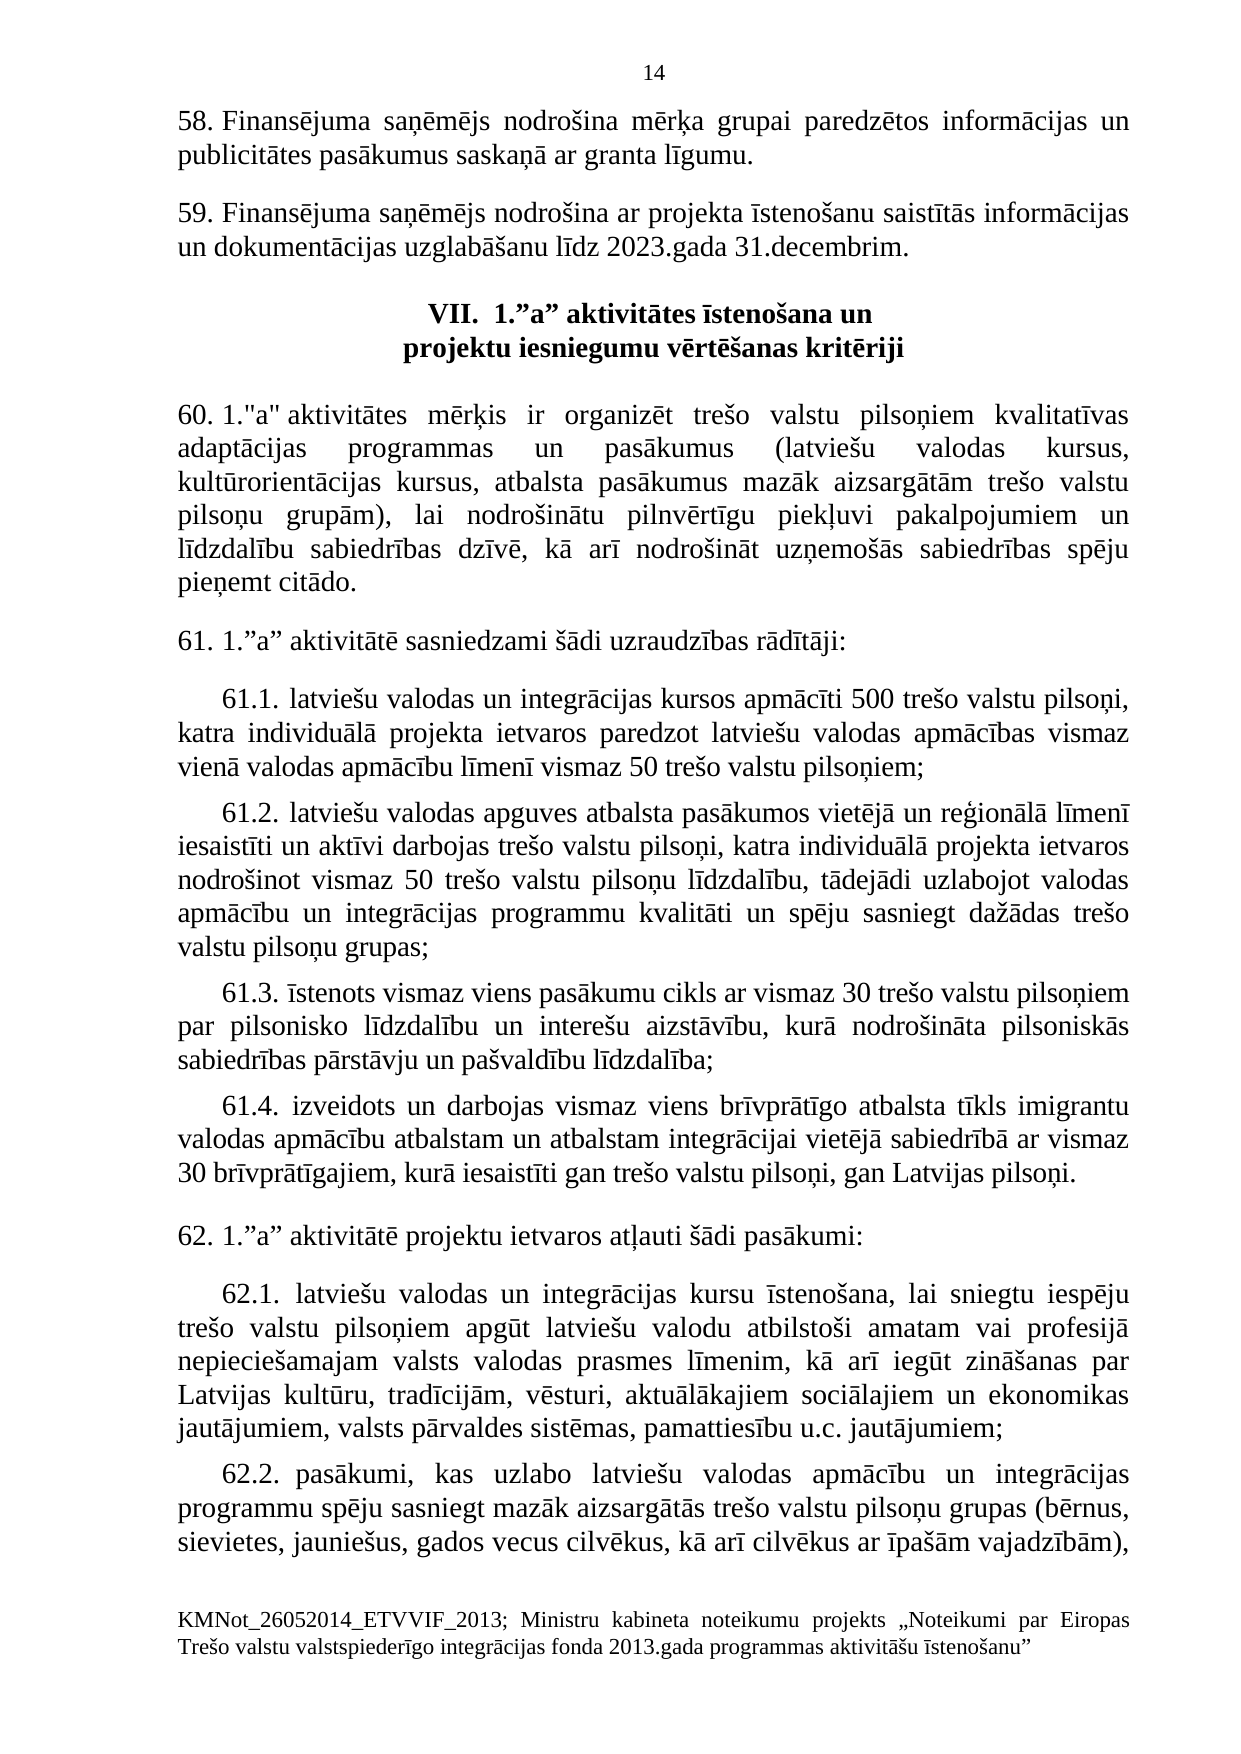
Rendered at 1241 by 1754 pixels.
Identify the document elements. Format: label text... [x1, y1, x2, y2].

text VII. 1.”a” aktivitātes īstenošana un projektu iesniegumu vērtēšanas kritēriji [177, 296, 1130, 363]
list latviešu valodas apguves atbalsta pasākumos vietējā un reģionālā līmenī iesaistīti un aktīvi darbojas trešo valstu pilsoņi, katra individuālā projekta ietvaros nodrošinot vismaz 50 trešo valstu pilsoņu līdzdalību, tādejādi uzlabojot valodas apmācību un integrācijas programmu kvalitāti un spēju sasniegt dažādas trešo valstu pilsoņu grupas; [177, 795, 1130, 962]
list 1.”a” aktivitātē sasniedzami šādi uzraudzības rādītāji: [177, 623, 1130, 657]
list latviešu valodas un integrācijas kursu īstenošana, lai sniegtu iespēju trešo valstu pilsoņiem apgūt latviešu valodu atbilstoši amatam vai profesijā nepieciešamajam valsts valodas prasmes līmenim, kā arī iegūt zināšanas par Latvijas kultūru, tradīcijām, vēsturi, aktuālākajiem sociālajiem un ekonomikas jautājumiem, valsts pārvaldes sistēmas, pamattiesību u.c. jautājumiem; [177, 1276, 1130, 1444]
list Finansējuma saņēmējs nodrošina ar projekta īstenošanu saistītās informācijas un dokumentācijas uzglabāšanu līdz 2023.gada 31.decembrim. [177, 196, 1130, 263]
list 1."a" aktivitātes mērķis ir organizēt trešo valstu pilsoņiem kvalitatīvas adaptācijas programmas un pasākumus (latviešu valodas kursus, kultūrorientācijas kursus, atbalsta pasākumus mazāk aizsargātām trešo valstu pilsoņu grupām), lai nodrošinātu pilnvērtīgu piekļuvi pakalpojumiem un līdzdalību sabiedrības dzīvē, kā arī nodrošināt uzņemošās sabiedrības spēju pieņemt citādo. [177, 397, 1130, 598]
list latviešu valodas un integrācijas kursos apmācīti 500 trešo valstu pilsoņi, katra individuālā projekta ietvaros paredzot latviešu valodas apmācības vismaz vienā valodas apmācību līmenī vismaz 50 trešo valstu pilsoņiem; [177, 682, 1130, 782]
list īstenots vismaz viens pasākumu cikls ar vismaz 30 trešo valstu pilsoņiem par pilsonisko līdzdalību un interešu aizstāvību, kurā nodrošināta pilsoniskās sabiedrības pārstāvju un pašvaldību līdzdalība; [177, 975, 1130, 1076]
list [177, 1457, 1130, 1557]
list izveidots un darbojas vismaz viens brīvprātīgo atbalsta tīkls imigrantu valodas apmācību atbalstam un atbalstam integrācijai vietējā sabiedrībā ar vismaz 30 brīvprātīgajiem, kurā iesaistīti gan trešo valstu pilsoņi, gan Latvijas pilsoņi. [177, 1088, 1130, 1189]
list 1.”a” aktivitātē projektu ietvaros atļauti šādi pasākumi: [177, 1218, 1130, 1251]
list Finansējuma saņēmējs nodrošina mērķa grupai paredzētos informācijas un publicitātes pasākumus saskaņā ar granta līgumu. [177, 103, 1130, 171]
